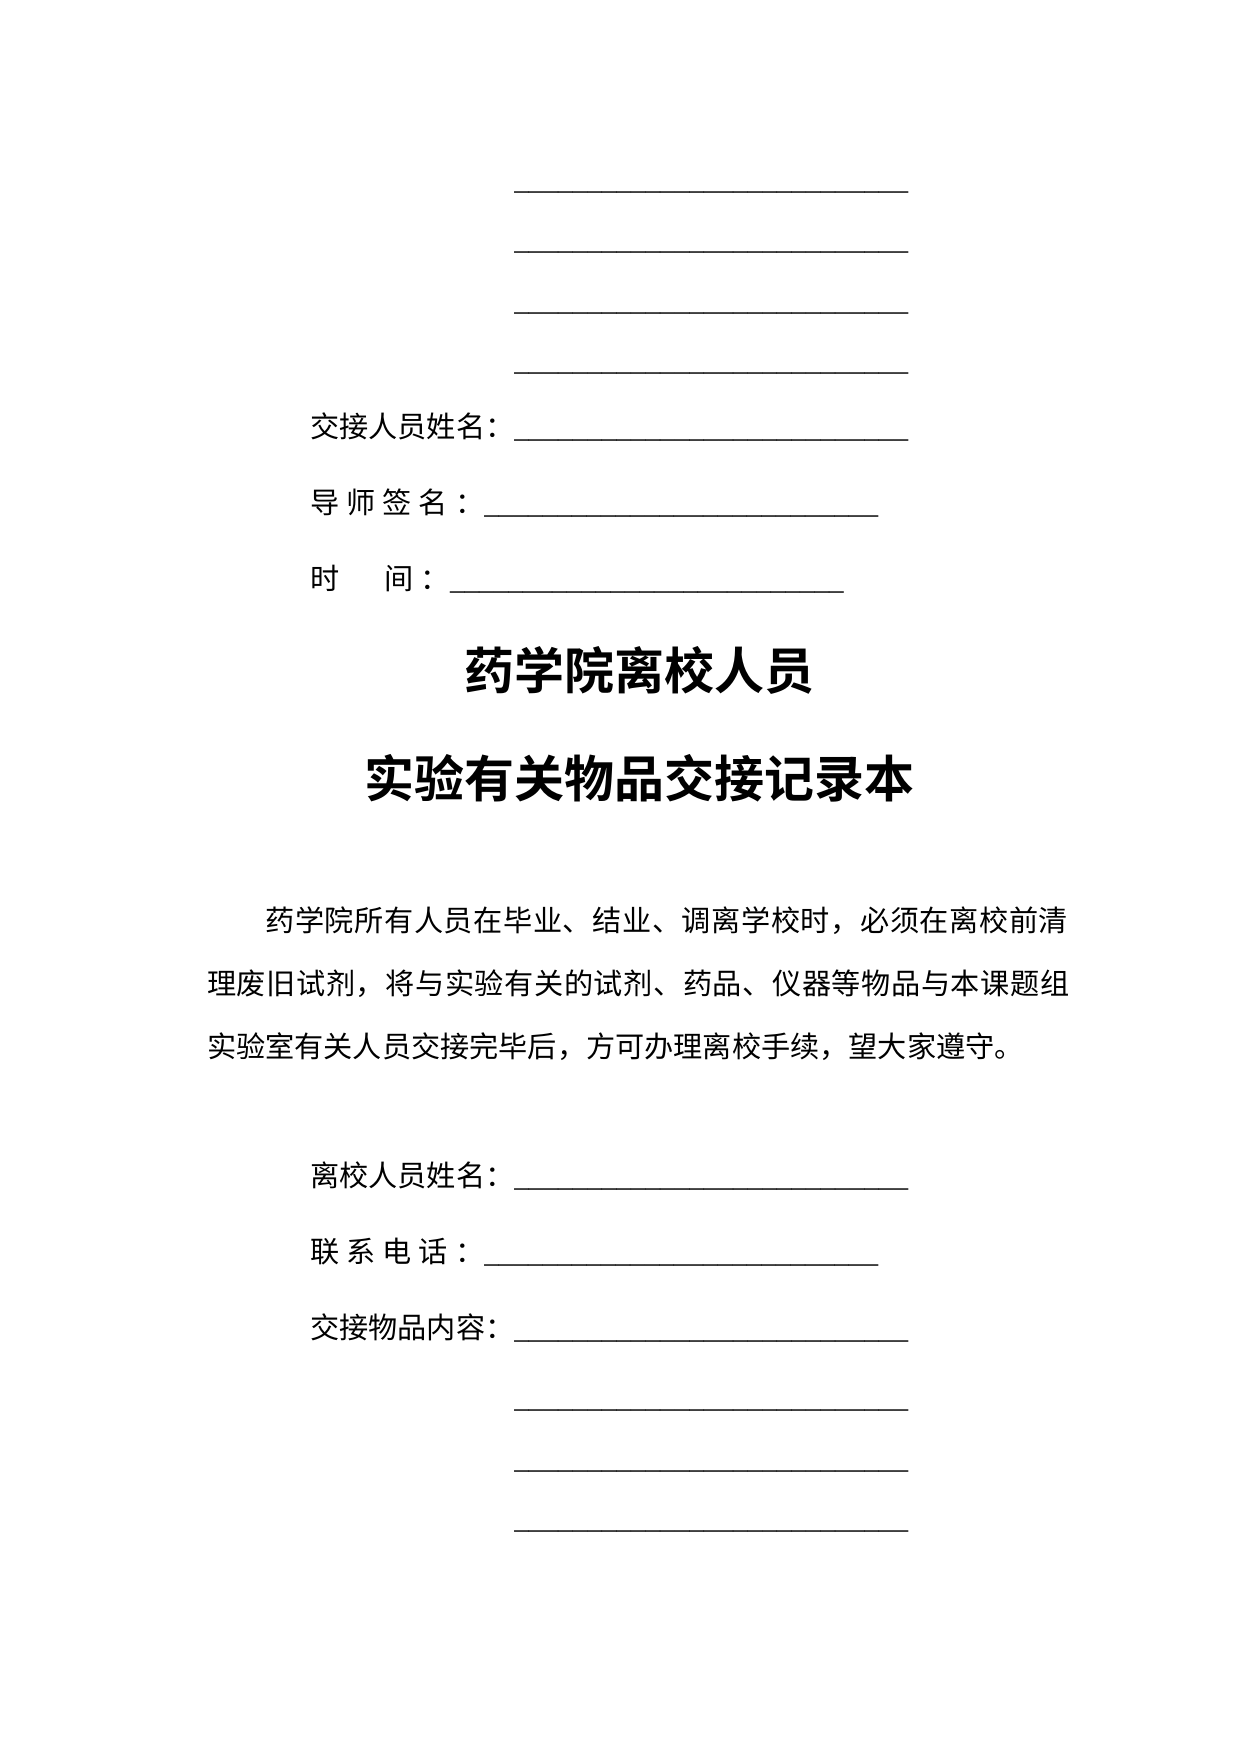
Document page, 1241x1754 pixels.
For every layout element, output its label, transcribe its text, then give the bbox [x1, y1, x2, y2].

text 联系电话：___________________________ [310, 1228, 1071, 1271]
text 交接物品内容：___________________________ [310, 1304, 1071, 1347]
text 药学院所有人员在毕业、结业、调离学校时，必须在离校前清理废旧试剂，将与实验有关的试剂、药品、仪器等物品与本课题组实验室有关人员交接完毕后，方可办理离校手续，望大家遵守。 [207, 897, 1071, 1066]
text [310, 162, 1071, 196]
text 药学院离校人员 [207, 631, 1071, 704]
text 交接人员姓名：___________________________ [310, 403, 1071, 446]
text ___________________________ [310, 283, 1071, 316]
text ___________________________ [310, 1441, 1071, 1474]
text ___________________________ [310, 1381, 1071, 1414]
text ___________________________ [310, 343, 1071, 376]
text 导师签名：___________________________ [310, 479, 1071, 522]
text 离校人员姓名：___________________________ [310, 1152, 1071, 1195]
text 实验有关物品交接记录本 [207, 740, 1071, 812]
text ___________________________ [310, 222, 1071, 256]
text 时 间 ：___________________________ [310, 555, 1071, 598]
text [310, 1501, 1071, 1535]
